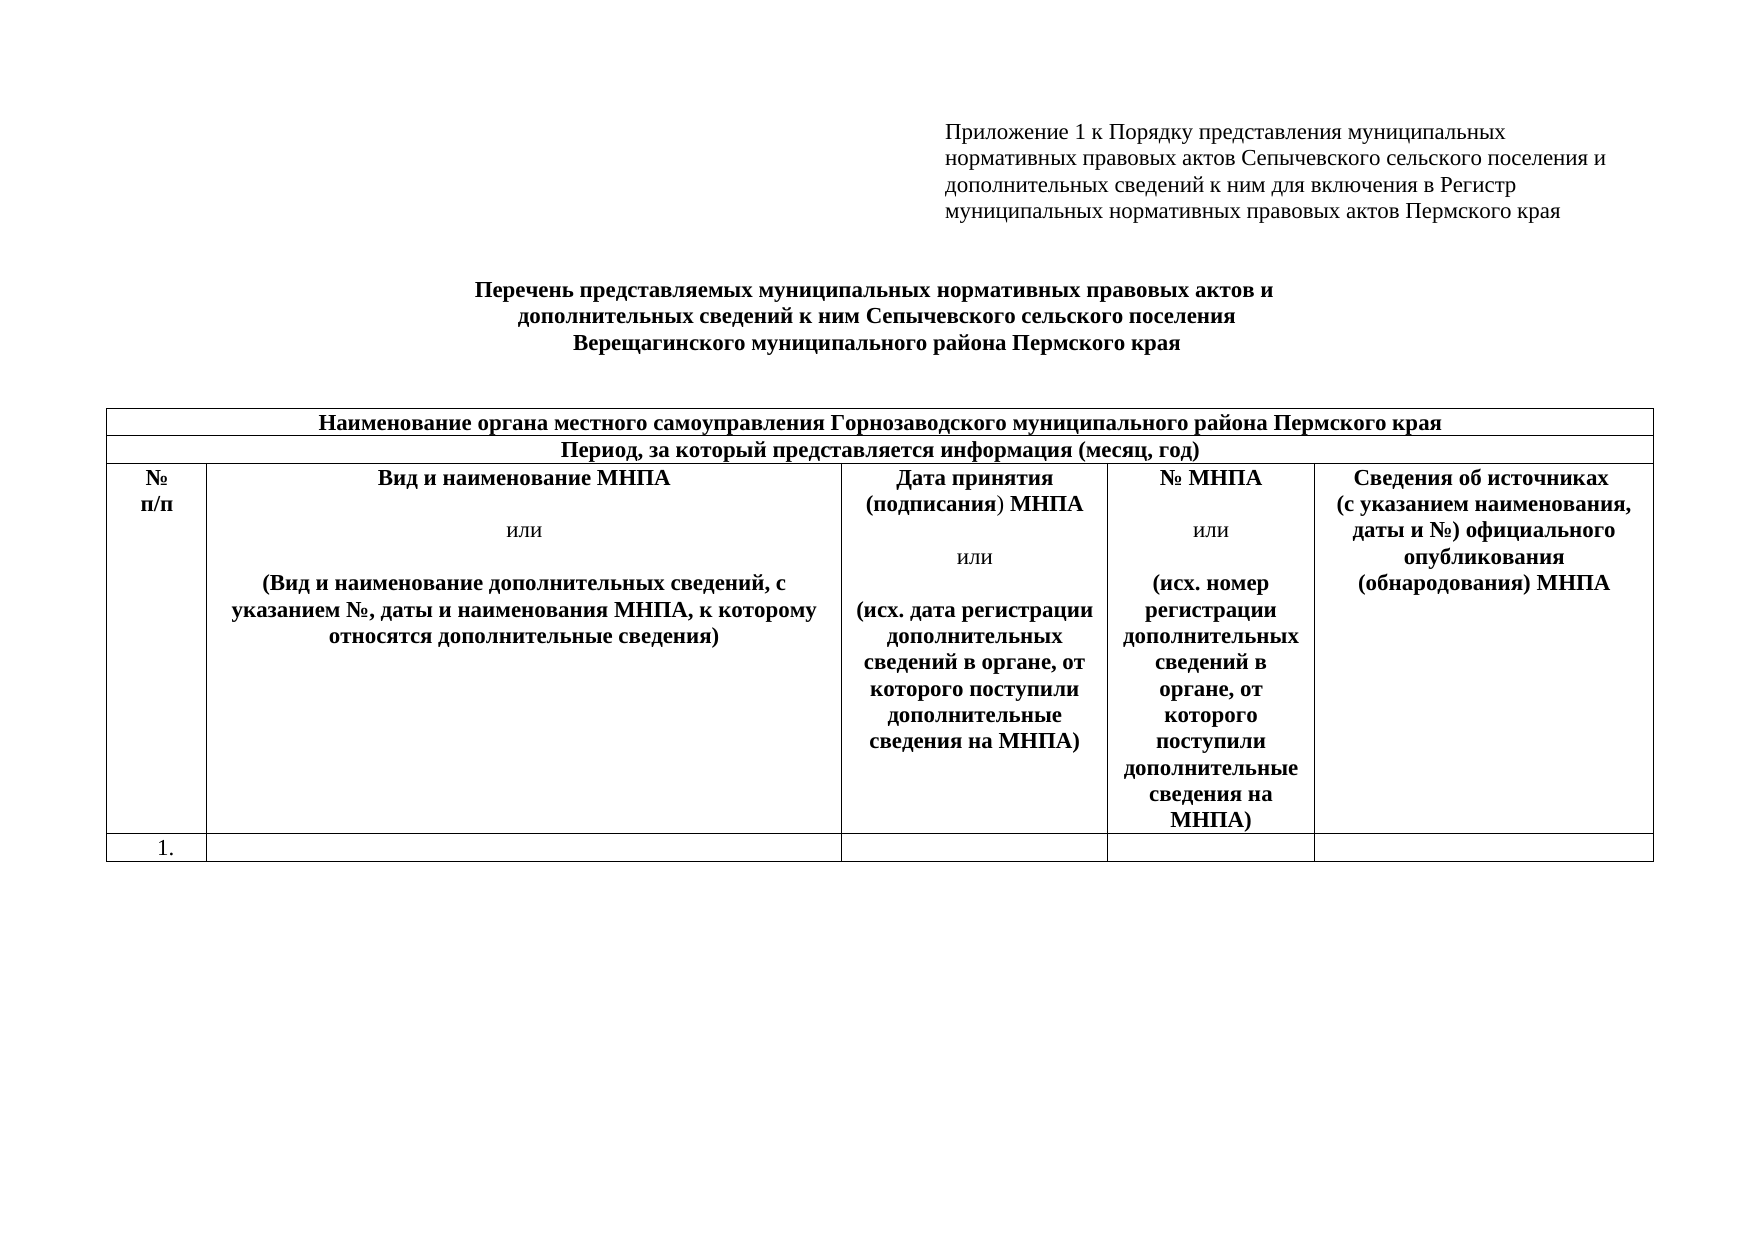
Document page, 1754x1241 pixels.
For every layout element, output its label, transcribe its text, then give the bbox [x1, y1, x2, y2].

table_cell [107, 834, 206, 861]
table_cell [207, 834, 841, 861]
table_cell [842, 834, 1107, 861]
table_header Наименование органа местного самоуправления Горнозаводского муниципального района Пермского края [107, 409, 1653, 435]
table_cell Дата принятия (подписания) МНПА или (исх. дата регистрации дополнительных сведений в органе, от которого поступили дополнительные сведения на МНПА) [842, 464, 1107, 833]
table_cell № п/п [107, 464, 206, 833]
table_cell Вид и наименование МНПА или (Вид и наименование дополнительных сведений, с указанием №, даты и наименования МНПА, к которому относятся дополнительные сведения) [207, 464, 841, 833]
table_cell № МНПА или (исх. номер регистрации дополнительных сведений в органе, от которого поступили дополнительные сведения на МНПА) [1108, 464, 1314, 833]
table_cell [1315, 834, 1653, 861]
text Верещагинского муниципального района Пермского края [118, 329, 1636, 355]
table_cell Сведения об источниках (с указанием наименования, даты и №) официального опубликования (обнародования) МНПА [1315, 464, 1653, 833]
table_cell Период, за который представляется информация (месяц, год) [107, 436, 1653, 463]
text Приложение 1 к Порядку представления муниципальных нормативных правовых актов Сепычевского сельского поселения и дополнительных сведений к ним для включения в Регистр муниципальных нормативных правовых актов Пермского края [945, 118, 1636, 223]
table_cell [1108, 834, 1314, 861]
text Перечень представляемых муниципальных нормативных правовых актов и дополнительных сведений к ним Сепычевского сельского поселения [118, 276, 1636, 329]
